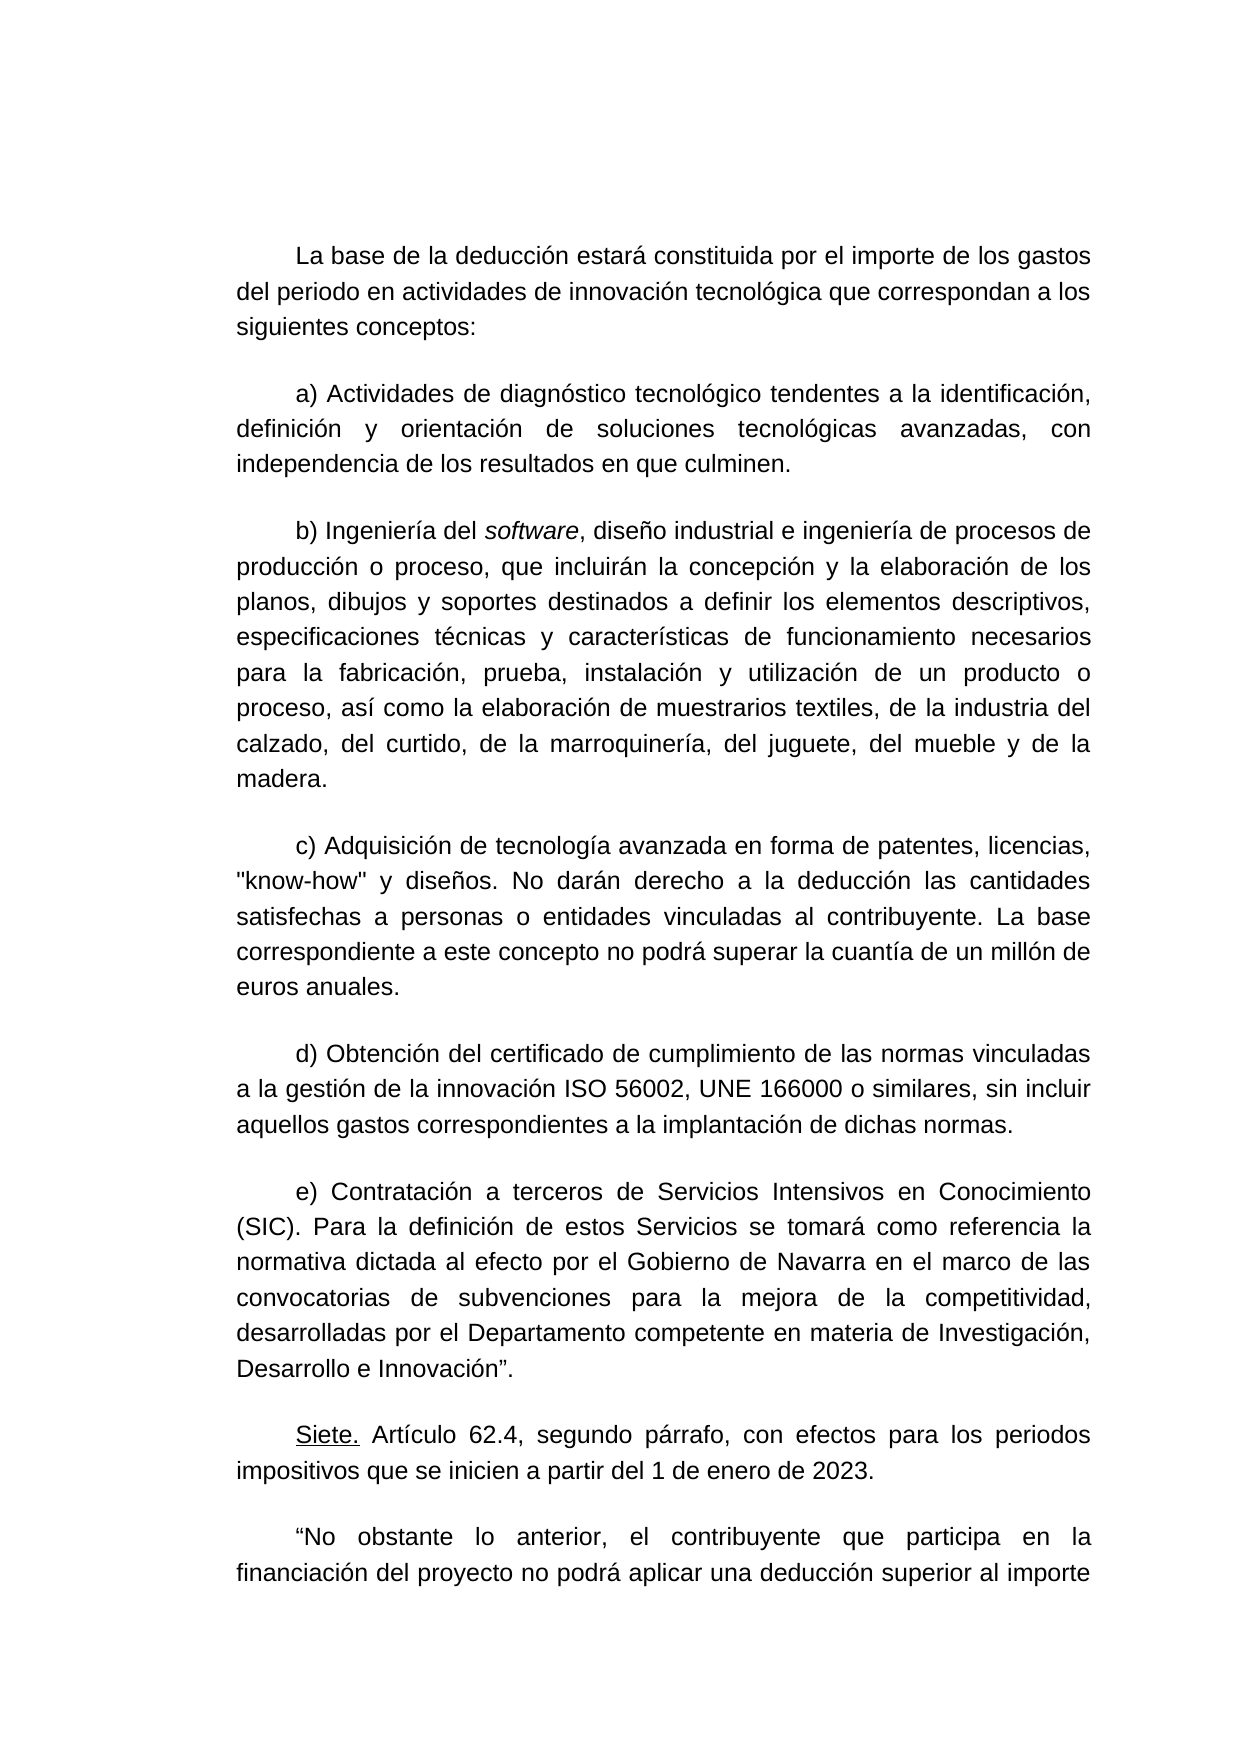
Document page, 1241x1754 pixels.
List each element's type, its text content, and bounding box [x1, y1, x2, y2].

text b) Ingeniería del software, diseño industrial e ingeniería de procesos de producción o proceso, que incluirán la concepción y la elaboración de los planos, dibujos y soportes destinados a definir los elementos descriptivos, especificaciones técnicas y características de funcionamiento necesarios para la fabricación, prueba, instalación y utilización de un producto o proceso, así como la elaboración de muestrarios textiles, de la industria del calzado, del curtido, de la marroquinería, del juguete, del mueble y de la madera. [236, 511, 1092, 794]
text c) Adquisición de tecnología avanzada en forma de patentes, licencias, "know-how" y diseños. No darán derecho a la deducción las cantidades satisfechas a personas o entidades vinculadas al contribuyente. La base correspondiente a este concepto no podrá superar la cuantía de un millón de euros anuales. [236, 826, 1092, 1003]
text d) Obtención del certificado de cumplimiento de las normas vinculadas a la gestión de la innovación ISO 56002, UNE 166000 o similares, sin incluir aquellos gastos correspondientes a la implantación de dichas normas. [236, 1034, 1092, 1140]
text Siete. Artículo 62.4, segundo párrafo, con efectos para los periodos impositivos que se inicien a partir del 1 de enero de 2023. [236, 1415, 1092, 1486]
text La base de la deducción estará constituida por el importe de los gastos del periodo en actividades de innovación tecnológica que correspondan a los siguientes conceptos: [236, 236, 1092, 342]
text e) Contratación a terceros de Servicios Intensivos en Conocimiento (SIC). Para la definición de estos Servicios se tomará como referencia la normativa dictada al efecto por el Gobierno de Navarra en el marco de las convocatorias de subvenciones para la mejora de la competitividad, desarrolladas por el Departamento competente en materia de Investigación, Desarrollo e Innovación”. [236, 1172, 1092, 1384]
text a) Actividades de diagnóstico tecnológico tendentes a la identificación, definición y orientación de soluciones tecnológicas avanzadas, con independencia de los resultados en que culminen. [236, 374, 1092, 480]
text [236, 1517, 1092, 1588]
